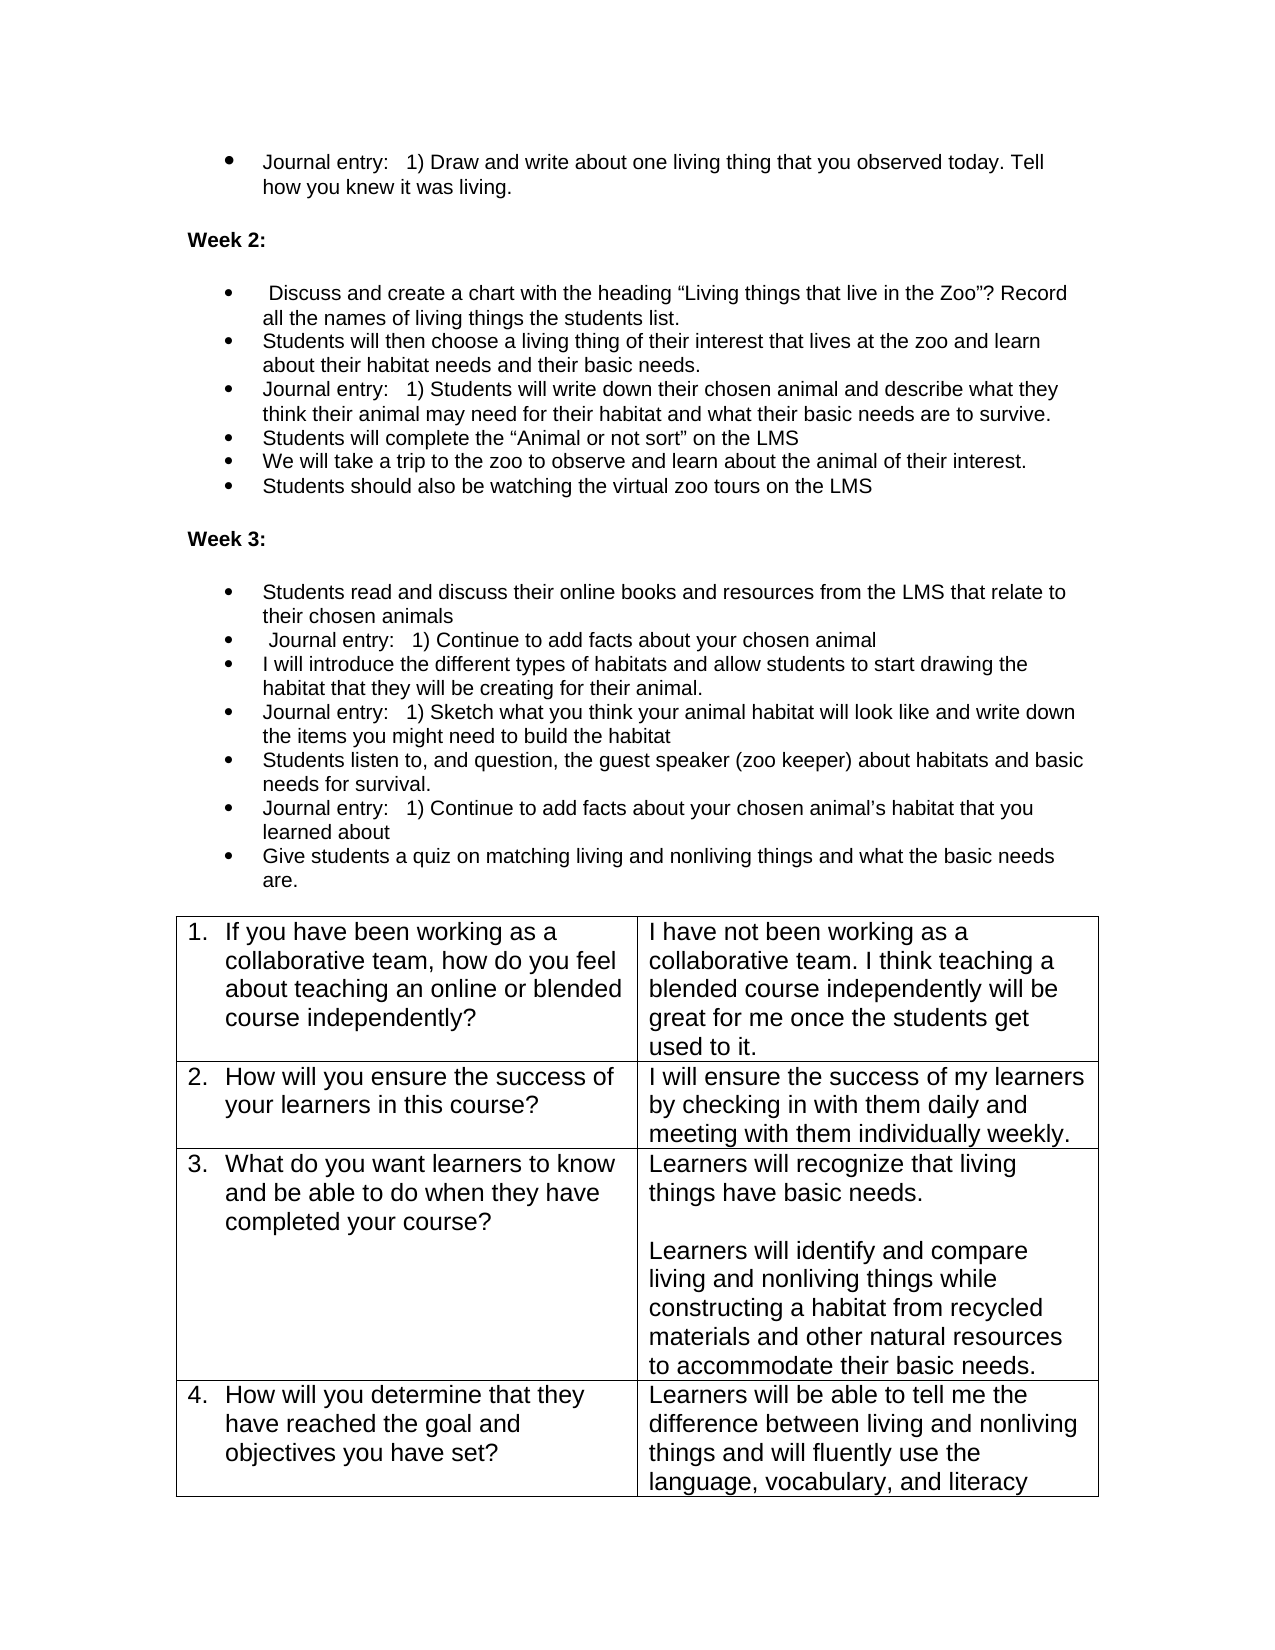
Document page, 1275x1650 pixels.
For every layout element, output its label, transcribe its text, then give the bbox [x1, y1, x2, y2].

list Journal entry: 1) Draw and write about one living thing that you observed today. Tell how you knew it was living. [225, 510, 1087, 559]
list Students listen to, and question, the guest speaker (zoo keeper) about habitats and basic needs for survival. [225, 1371, 1087, 1419]
list Journal entry: 1) Continue to add facts about your chosen animal’s habitat that you learned about [225, 1448, 1087, 1496]
list We will take a trip to the zoo to observe and learn about the animal of their interest. [225, 926, 1087, 951]
list Journal entry: 1) Students will write down their chosen animal and describe what they think their animal may need for their habitat and what their basic needs are to survive. [225, 796, 1087, 844]
list Students will do an online sort of “living and nonliving” in the LMS: I will facilitate the activity by asking the students to explain if their picture should go on the “living” or “nonliving” side of the chart or why they are unsure if the picture is “living” or “nonliving.” [225, 354, 1087, 427]
list Journal entry: 1) Continue to add facts about your chosen animal [225, 1163, 1087, 1187]
text Week 2: [187, 588, 1087, 612]
list Journal entry: 1) Sketch what you think your animal habitat will look like and write down the items you might need to build the habitat [225, 1294, 1087, 1342]
list Students read and discuss their online books and resources from the LMS that relate to their chosen animals [225, 1086, 1087, 1134]
list Discuss and create a chart with the heading “Living things that live in the Zoo”? Record all the names of living things the students list. [225, 642, 1087, 690]
text Week 3: [187, 1033, 1087, 1057]
list Students will play a living and nonliving game [225, 456, 1087, 481]
list Students should also be watching the virtual zoo tours on the LMS [225, 980, 1087, 1004]
list Students will complete the “Animal or not sort” on the LMS [225, 873, 1087, 897]
list Review the criteria for living and nonliving things with the items the students collected in the class nature hunt. Ask the students how they know if an item is living or nonliving. At this point in their learning, look for students to respond by saying that it grows, eats, or has babies. [225, 150, 1087, 247]
list I will introduce the different types of habitats and allow students to start drawing the habitat that they will be creating for their animal. [225, 1216, 1087, 1264]
list If time and opportunity permit, have students make living and nonliving posters with magazine pictures. [225, 276, 1087, 325]
list Students will then choose a living thing of their interest that lives at the zoo and learn about their habitat needs and their basic needs. [225, 719, 1087, 767]
